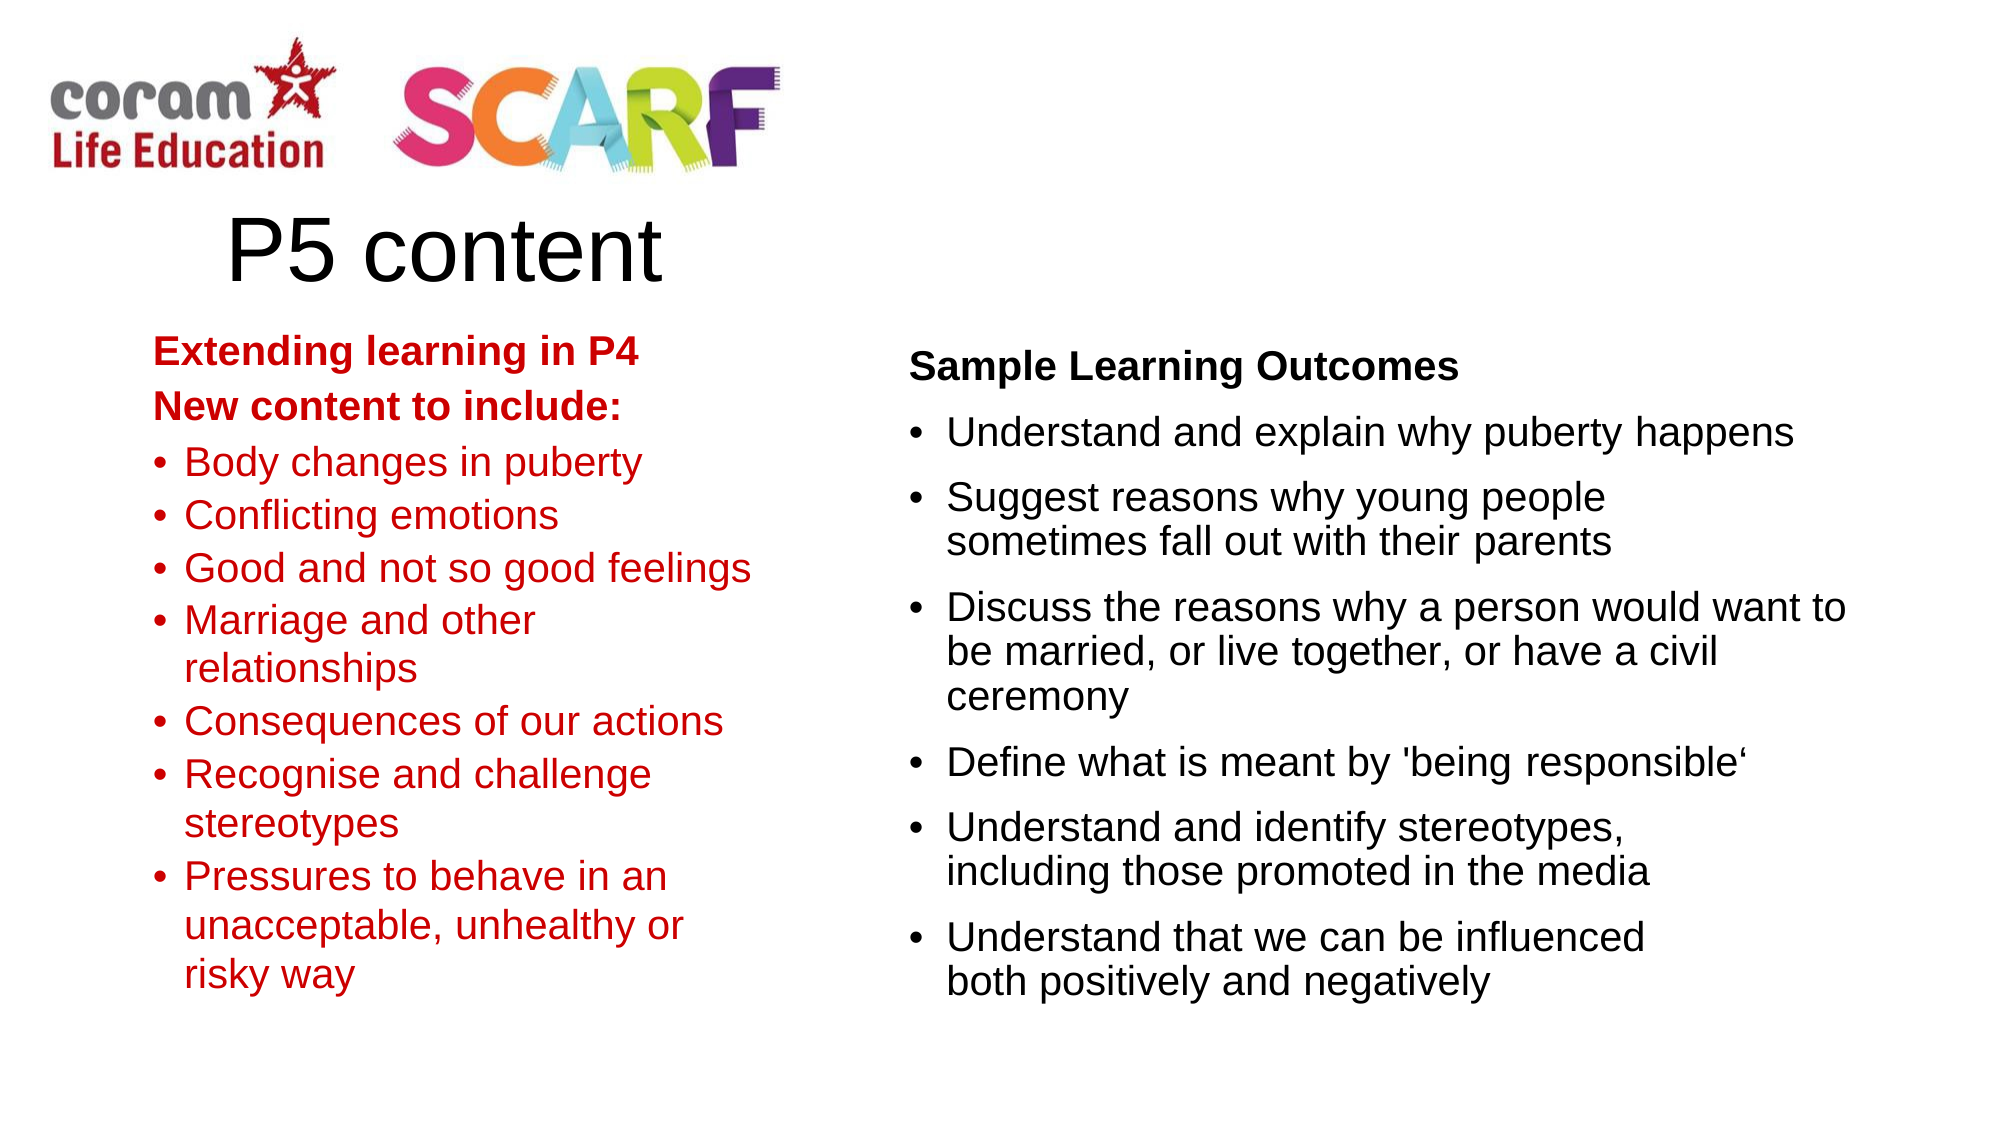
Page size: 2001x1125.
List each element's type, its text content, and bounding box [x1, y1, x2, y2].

list Marriage and other relationships [153, 596, 781, 691]
text New content to include: [153, 382, 781, 429]
list Consequences of our actions [153, 696, 781, 744]
list Conflicting emotions [153, 490, 781, 538]
list Body changes in puberty [153, 437, 781, 485]
list Understand and identify stereotypes, including those promoted in the media [909, 806, 1801, 895]
picture [0, 7, 839, 213]
list Recognise and challenge stereotypes [153, 749, 652, 847]
list Suggest reasons why young people sometimes fall out with their parents [909, 475, 1818, 564]
list Understand that we can be influenced both positively and negatively [909, 916, 1738, 1005]
subtitle Sample Learning Outcomes [909, 341, 1998, 389]
list Discuss the reasons why a person would want to be married, or live together, or have a civil ceremony [909, 585, 1848, 719]
subtitle P5 content [153, 195, 781, 300]
list Pressures to behave in an unacceptable, unhealthy or risky way [153, 851, 781, 998]
list Understand and explain why puberty happens [909, 407, 1998, 455]
list Good and not so good feelings [153, 543, 781, 591]
subtitle Extending learning in P4 [153, 326, 781, 374]
list Define what is meant by 'being responsible‘ [909, 738, 1998, 786]
